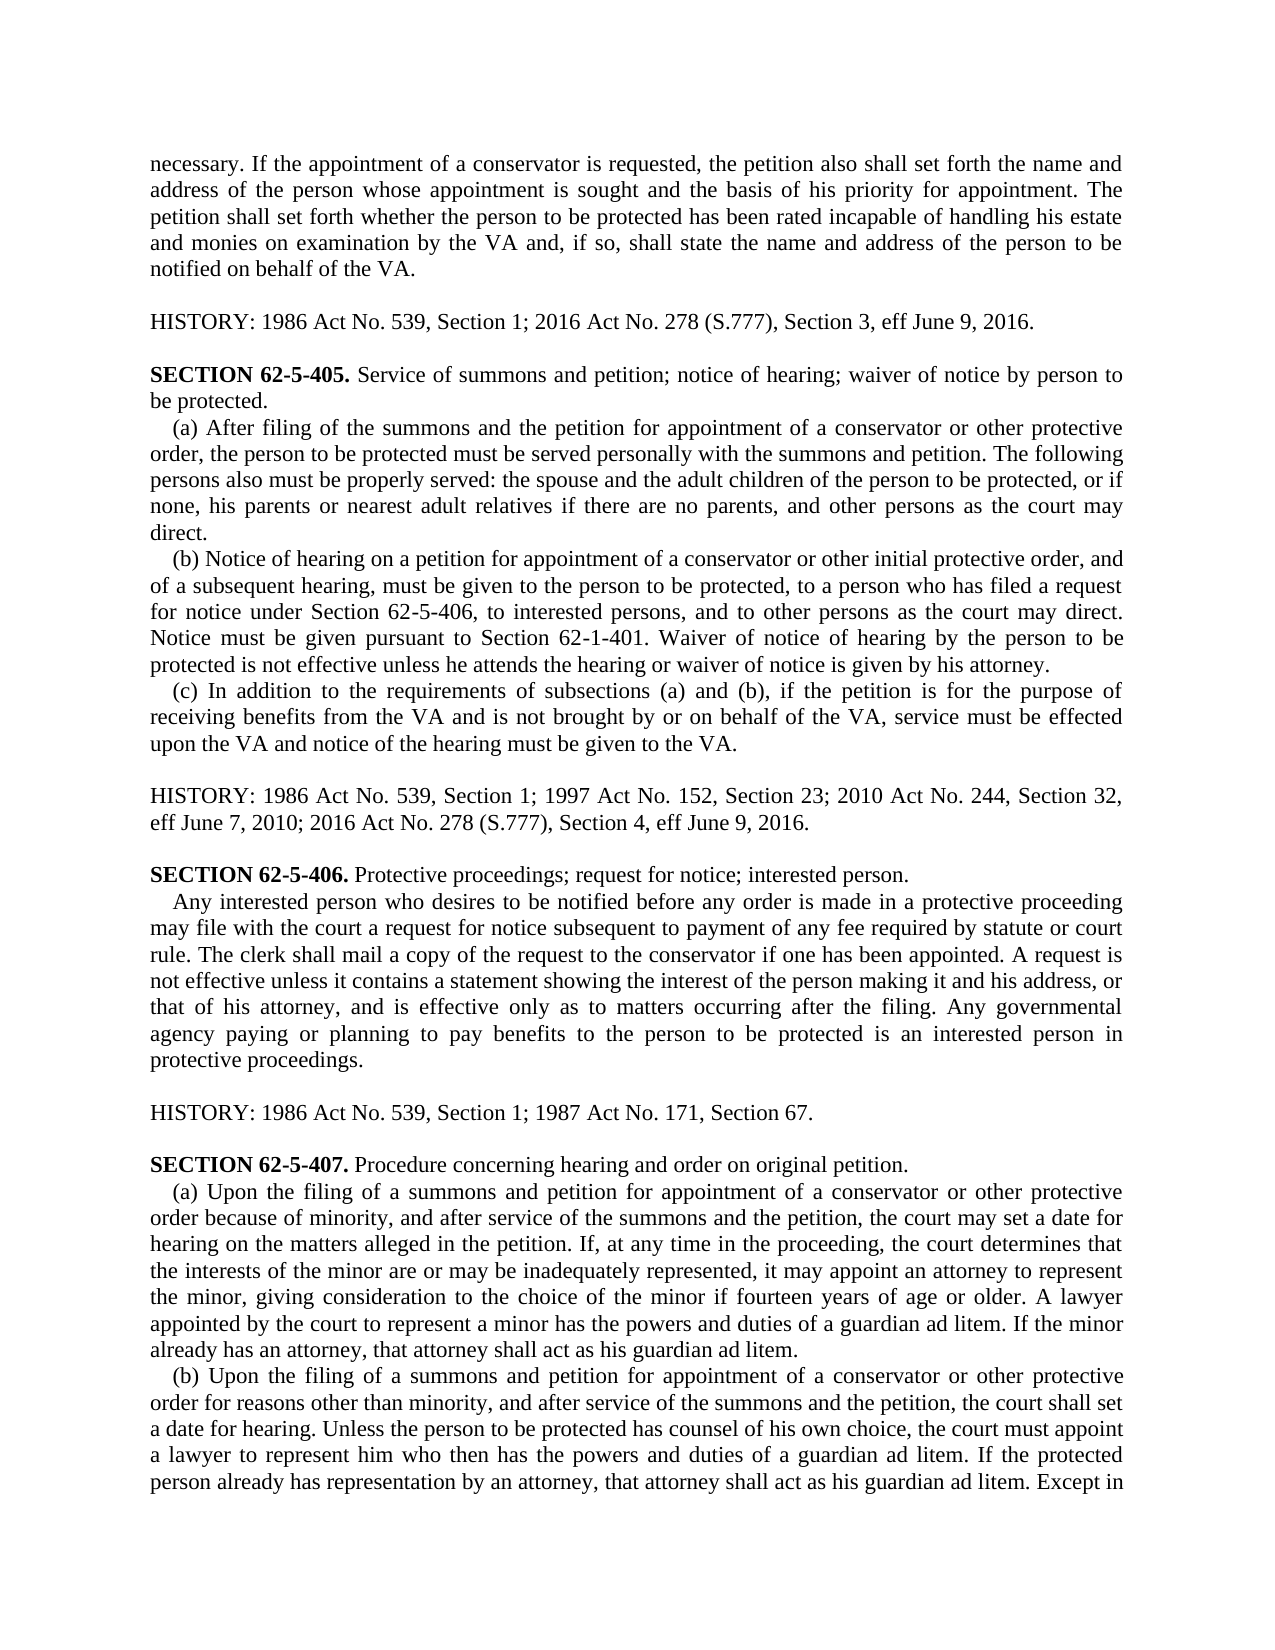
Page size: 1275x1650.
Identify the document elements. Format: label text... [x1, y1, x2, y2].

text (c) In addition to the requirements of subsections (a) and (b), if the petition is for the purpose of receiving benefits from the VA and is not brought by or on behalf of the VA, service must be effected upon the VA and notice of the hearing must be given to the VA. [150, 677, 1125, 756]
text SECTION 62-5-405. Service of summons and petition; notice of hearing; waiver of notice by person to be protected. [150, 361, 1125, 413]
text HISTORY: 1986 Act No. 539, Section 1; 2016 Act No. 278 (S.777), Section 3, eff June 9, 2016. [150, 308, 1125, 334]
text SECTION 62-5-407. Procedure concerning hearing and order on original petition. [150, 1151, 1125, 1178]
text Any interested person who desires to be notified before any order is made in a protective proceeding may file with the court a request for notice subsequent to payment of any fee required by statute or court rule. The clerk shall mail a copy of the request to the conservator if one has been appointed. A request is not effective unless it contains a statement showing the interest of the person making it and his address, or that of his attorney, and is effective only as to matters occurring after the filing. Any governmental agency paying or planning to pay benefits to the person to be protected is an interested person in protective proceedings. [150, 888, 1125, 1072]
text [150, 1362, 1125, 1494]
text HISTORY: 1986 Act No. 539, Section 1; 1987 Act No. 171, Section 67. [150, 1099, 1125, 1125]
text SECTION 62-5-406. Protective proceedings; request for notice; interested person. [150, 862, 1125, 888]
text HISTORY: 1986 Act No. 539, Section 1; 1997 Act No. 152, Section 23; 2010 Act No. 244, Section 32, eff June 7, 2010; 2016 Act No. 278 (S.777), Section 4, eff June 9, 2016. [150, 782, 1125, 835]
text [150, 150, 1125, 282]
text (a) After filing of the summons and the petition for appointment of a conservator or other protective order, the person to be protected must be served personally with the summons and petition. The following persons also must be properly served: the spouse and the adult children of the person to be protected, or if none, his parents or nearest adult relatives if there are no parents, and other persons as the court may direct. [150, 413, 1125, 545]
text (a) Upon the filing of a summons and petition for appointment of a conservator or other protective order because of minority, and after service of the summons and the petition, the court may set a date for hearing on the matters alleged in the petition. If, at any time in the proceeding, the court determines that the interests of the minor are or may be inadequately represented, it may appoint an attorney to represent the minor, giving consideration to the choice of the minor if fourteen years of age or older. A lawyer appointed by the court to represent a minor has the powers and duties of a guardian ad litem. If the minor already has an attorney, that attorney shall act as his guardian ad litem. [150, 1178, 1125, 1362]
text (b) Notice of hearing on a petition for appointment of a conservator or other initial protective order, and of a subsequent hearing, must be given to the person to be protected, to a person who has filed a request for notice under Section 62-5-406, to interested persons, and to other persons as the court may direct. Notice must be given pursuant to Section 62-1-401. Waiver of notice of hearing by the person to be protected is not effective unless he attends the hearing or waiver of notice is given by his attorney. [150, 545, 1125, 677]
